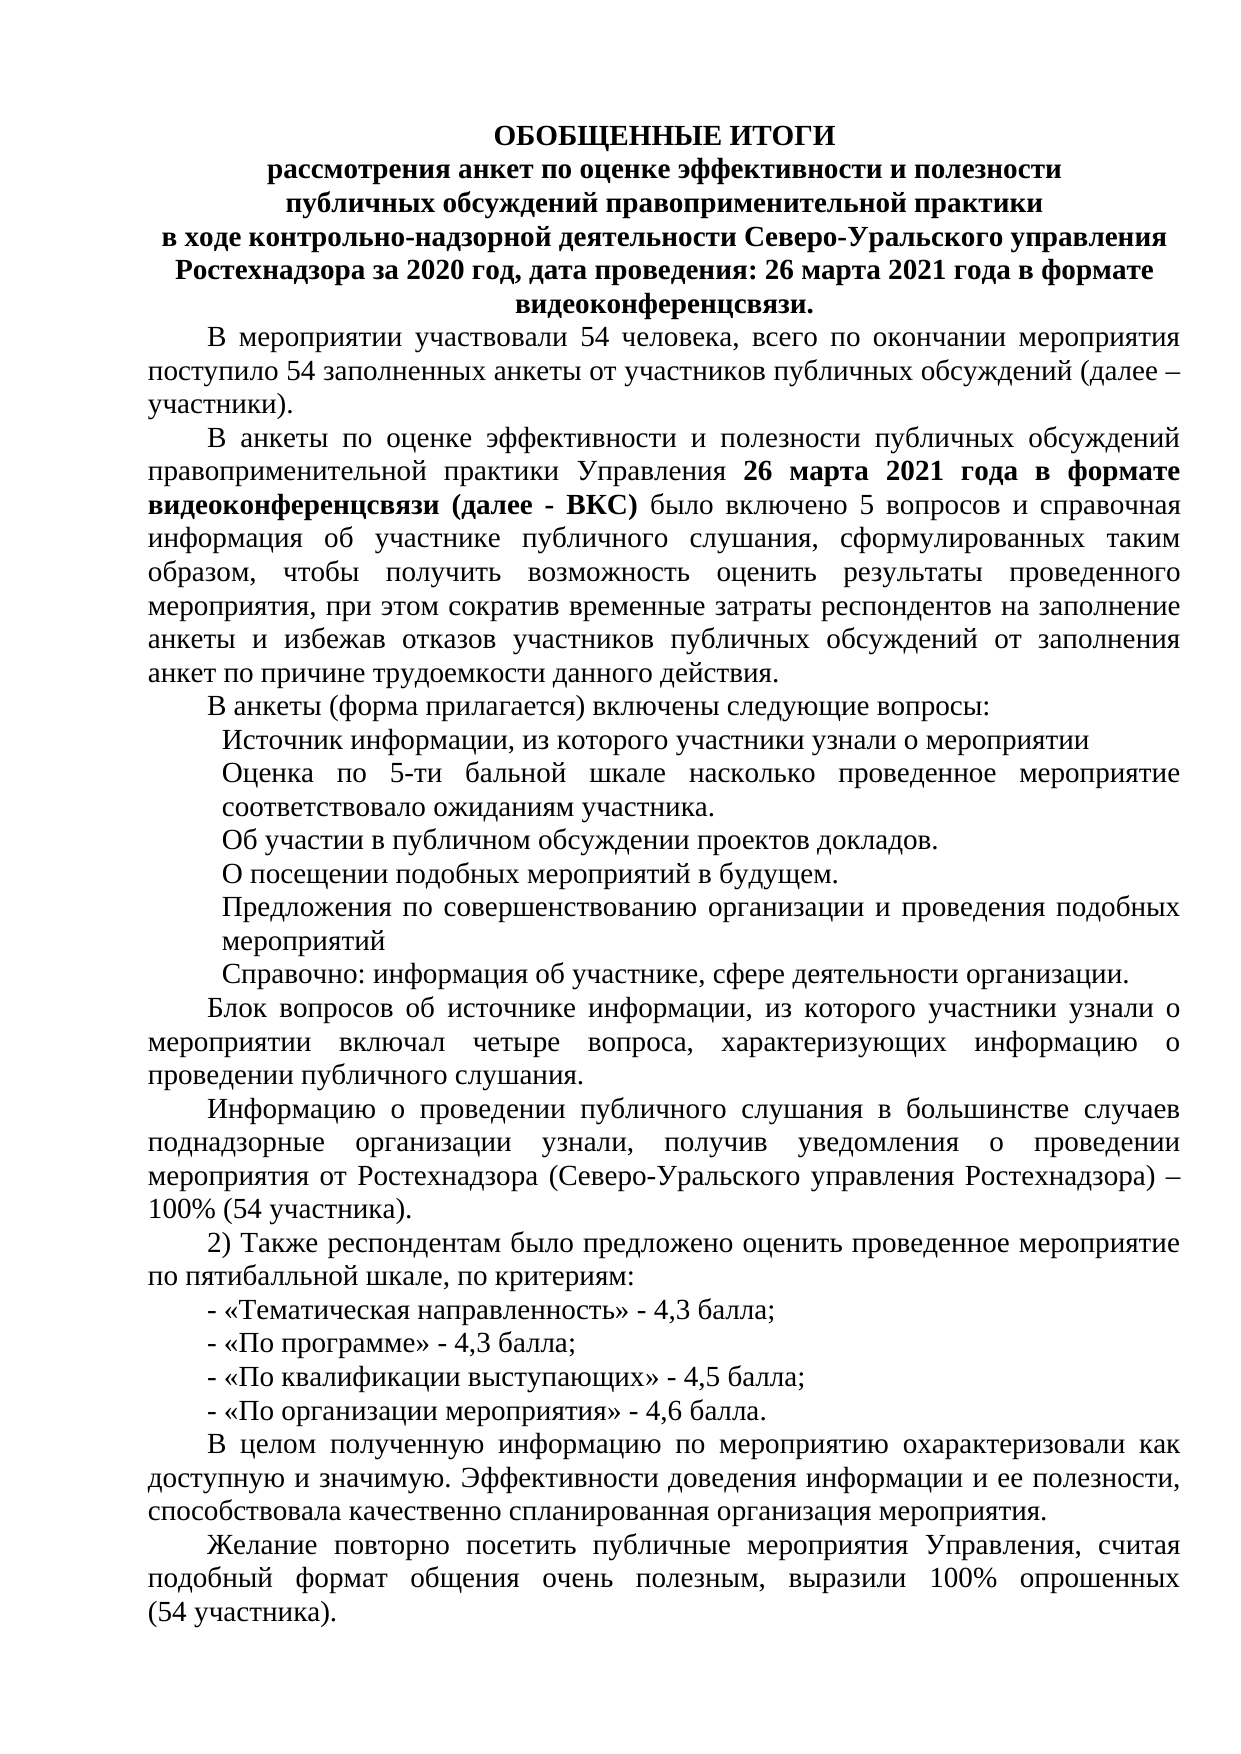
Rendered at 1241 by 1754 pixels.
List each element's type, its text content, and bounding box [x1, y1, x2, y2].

text Блок вопросов об источнике информации, из которого участники узнали о мероприятии включал четыре вопроса, характеризующих информацию о проведении публичного слушания. [148, 990, 1181, 1091]
text - «По квалификации выступающих» - 4,5 балла; [148, 1359, 1181, 1393]
text Источник информации, из которого участники узнали о мероприятии [222, 722, 1181, 755]
text в ходе контрольно-надзорной деятельности Северо-Уральского управления Ростехнадзора за 2020 год, дата проведения: 26 марта 2021 года в формате видеоконференцсвязи. [148, 219, 1181, 319]
text О посещении подобных мероприятий в будущем. [222, 856, 1181, 889]
text Справочно: информация об участнике, сфере деятельности организации. [222, 957, 1181, 990]
text 2) Также респондентам было предложено оценить проведенное мероприятие по пятибалльной шкале, по критериям: [148, 1225, 1181, 1292]
text Предложения по совершенствованию организации и проведения подобных мероприятий [222, 889, 1181, 957]
text Оценка по 5-ти бальной шкале насколько проведенное мероприятие соответствовало ожиданиям участника. [222, 755, 1181, 822]
text - «По организации мероприятия» - 4,6 балла. [148, 1393, 1181, 1426]
text В целом полученную информацию по мероприятию охарактеризовали как доступную и значимую. Эффективности доведения информации и ее полезности, способствовала качественно спланированная организация мероприятия. [148, 1426, 1181, 1527]
text В анкеты (форма прилагается) включены следующие вопросы: [148, 688, 1181, 722]
text публичных обсуждений правоприменительной практики [148, 185, 1181, 219]
text рассмотрения анкет по оценке эффективности и полезности [148, 152, 1181, 185]
text - «По программе» - 4,3 балла; [148, 1326, 1181, 1359]
text ОБОБЩЕННЫЕ ИТОГИ [148, 118, 1181, 152]
text Желание повторно посетить публичные мероприятия Управления, считая подобный формат общения очень полезным, выразили 100% опрошенных (54 участника). [148, 1527, 1181, 1627]
text Об участии в публичном обсуждении проектов докладов. [222, 822, 1181, 856]
text Информацию о проведении публичного слушания в большинстве случаев поднадзорные организации узнали, получив уведомления о проведении мероприятия от Ростехнадзора (Северо-Уральского управления Ростехнадзора) – 100% (54 участника). [148, 1091, 1181, 1225]
text В мероприятии участвовали 54 человека, всего по окончании мероприятия поступило 54 заполненных анкеты от участников публичных обсуждений (далее – участники). [148, 319, 1181, 420]
text В анкеты по оценке эффективности и полезности публичных обсуждений правоприменительной практики Управления 26 марта 2021 года в формате видеоконференцсвязи (далее - ВКС) было включено 5 вопросов и справочная информация об участнике публичного слушания, сформулированных таким образом, чтобы получить возможность оценить результаты проведенного мероприятия, при этом сократив временные затраты респондентов на заполнение анкеты и избежав отказов участников публичных обсуждений от заполнения анкет по причине трудоемкости данного действия. [148, 420, 1181, 688]
text - «Тематическая направленность» - 4,3 балла; [148, 1292, 1181, 1326]
